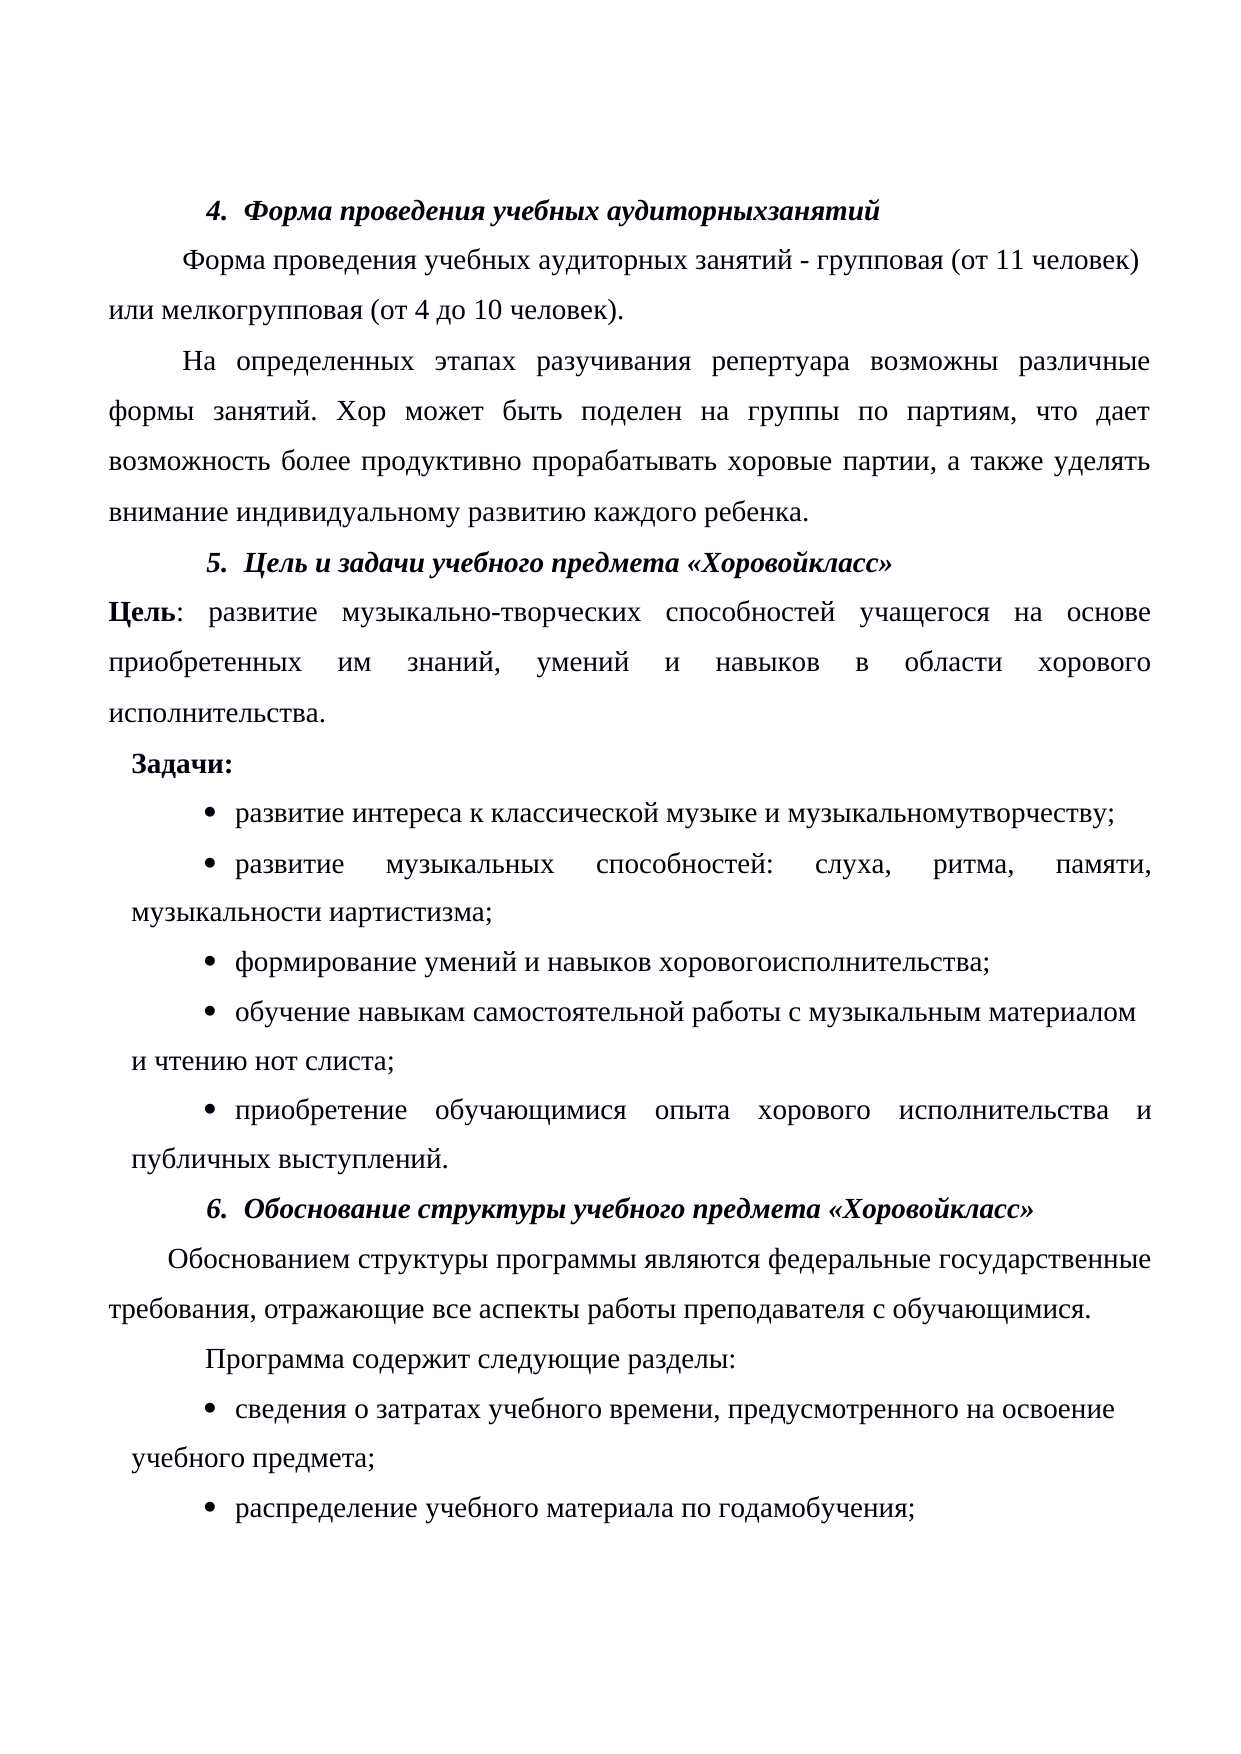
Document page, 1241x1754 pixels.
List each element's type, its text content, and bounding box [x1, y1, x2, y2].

list сведения о затратах учебного времени, предусмотренного на освоение учебного предмета; [131, 1392, 1151, 1474]
subtitle Форма проведения учебных аудиторныхзанятий [206, 193, 1176, 226]
text Цель: развитие музыкально-творческих способностей учащегося на основе приобретенных им знаний, умений и навыков в области хорового исполнительства. [108, 594, 1152, 728]
text Обоснованием структуры программы являются федеральные государственные требования, отражающие все аспекты работы преподавателя с обучающимися. [108, 1241, 1152, 1324]
list обучение навыкам самостоятельной работы с музыкальным материалом и чтению нот слиста; [131, 994, 1152, 1076]
text На определенных этапах разучивания репертуара возможны различные формы занятий. Хор может быть поделен на группы по партиям, что дает возможность более продуктивно прорабатывать хоровые партии, а также уделять внимание индивидуальному развитию каждого ребенка. [108, 343, 1152, 527]
subtitle Цель и задачи учебного предмета «Хоровойкласс» [206, 545, 1176, 578]
list развитие интереса к классической музыке и музыкальномутворчеству; [131, 795, 1176, 829]
list приобретение обучающимися опыта хорового исполнительства и публичных выступлений. [131, 1092, 1152, 1174]
list развитие музыкальных способностей: слуха, ритма, памяти, музыкальности иартистизма; [131, 846, 1152, 928]
list формирование умений и навыков хоровогоисполнительства; [131, 944, 1176, 978]
text Форма проведения учебных аудиторных занятий - групповая (от 11 человек) или мелкогрупповая (от 4 до 10 человек). [108, 242, 1151, 326]
subtitle Задачи: [131, 746, 1176, 779]
list распределение учебного материала по годамобучения; [131, 1490, 1176, 1523]
text Программа содержит следующие разделы: [205, 1341, 1176, 1375]
subtitle Обоснование структуры учебного предмета «Хоровойкласс» [206, 1191, 1176, 1225]
